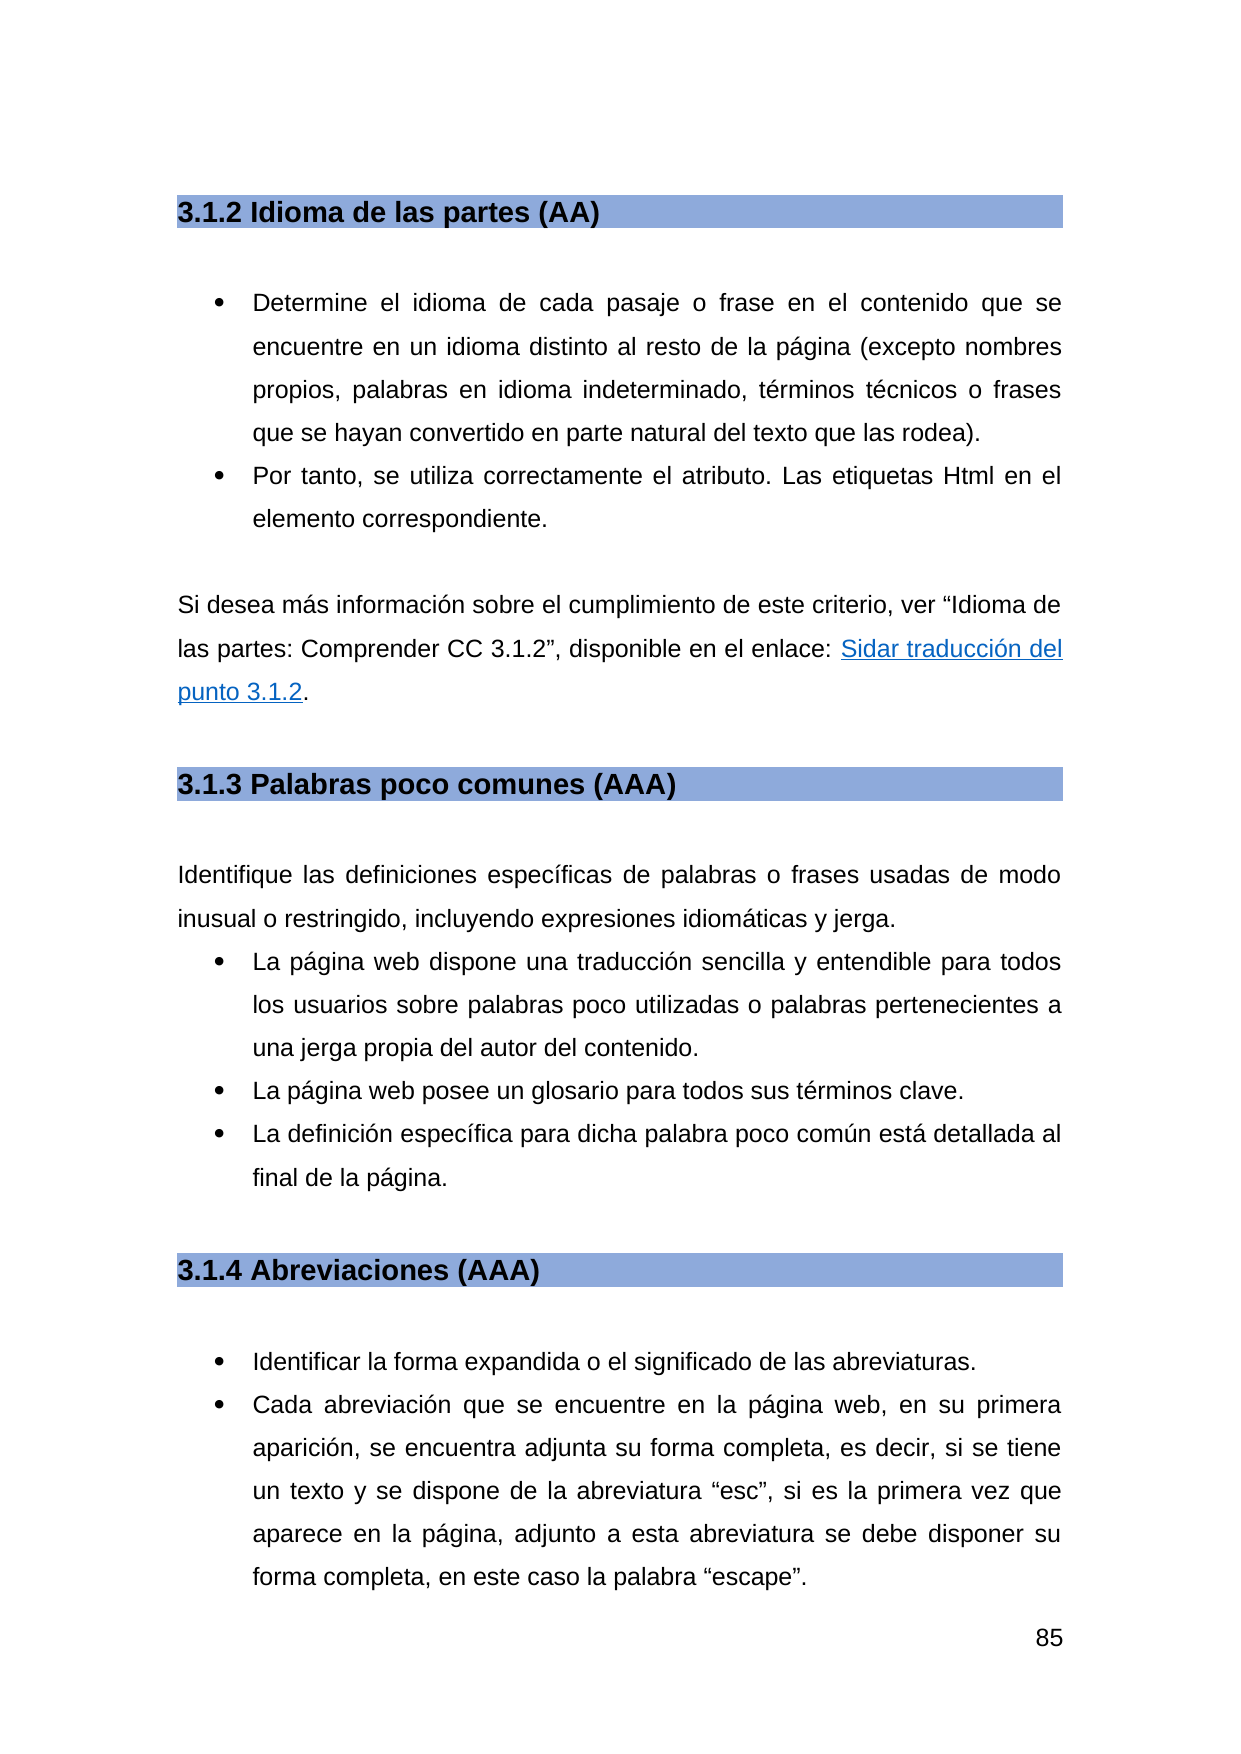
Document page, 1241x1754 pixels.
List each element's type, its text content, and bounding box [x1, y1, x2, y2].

list Cada abreviación que se encuentre en la página web, en su primera aparición, se encuentra adjunta su forma completa, es decir, si se tiene un texto y se dispone de la abreviatura “esc”, si es la primera vez que aparece en la página, adjunto a esta abreviatura se debe disponer su forma completa, en este caso la palabra “escape”. [215, 1390, 1063, 1591]
list La definición específica para dicha palabra poco común está detallada al final de la página. [215, 1119, 1063, 1191]
subtitle 3.1.2 Idioma de las partes (AA) [177, 195, 1063, 228]
list Por tanto, se utiliza correctamente el atributo. Las etiquetas Html en el elemento correspondiente. [215, 461, 1063, 533]
subtitle 3.1.3 Palabras poco comunes (AAA) [177, 767, 1063, 801]
list La página web dispone una traducción sencilla y entendible para todos los usuarios sobre palabras poco utilizadas o palabras pertenecientes a una jerga propia del autor del contenido. [215, 947, 1063, 1062]
list Determine el idioma de cada pasaje o frase en el contenido que se encuentre en un idioma distinto al resto de la página (excepto nombres propios, palabras en idioma indeterminado, términos técnicos o frases que se hayan convertido en parte natural del texto que las rodea). [215, 288, 1063, 447]
list Identificar la forma expandida o el significado de las abreviaturas. [215, 1347, 1063, 1375]
subtitle 3.1.4 Abreviaciones (AAA) [177, 1253, 1063, 1287]
list La página web posee un glosario para todos sus términos clave. [215, 1076, 1063, 1105]
text Si desea más información sobre el cumplimiento de este criterio, ver “Idioma de las partes: Comprender CC 3.1.2”, disponible en el enlace: Sidar traducción del punto 3.1.2. [177, 590, 1063, 748]
text Identifique las definiciones específicas de palabras o frases usadas de modo inusual o restringido, incluyendo expresiones idiomáticas y jerga. [177, 861, 1063, 932]
